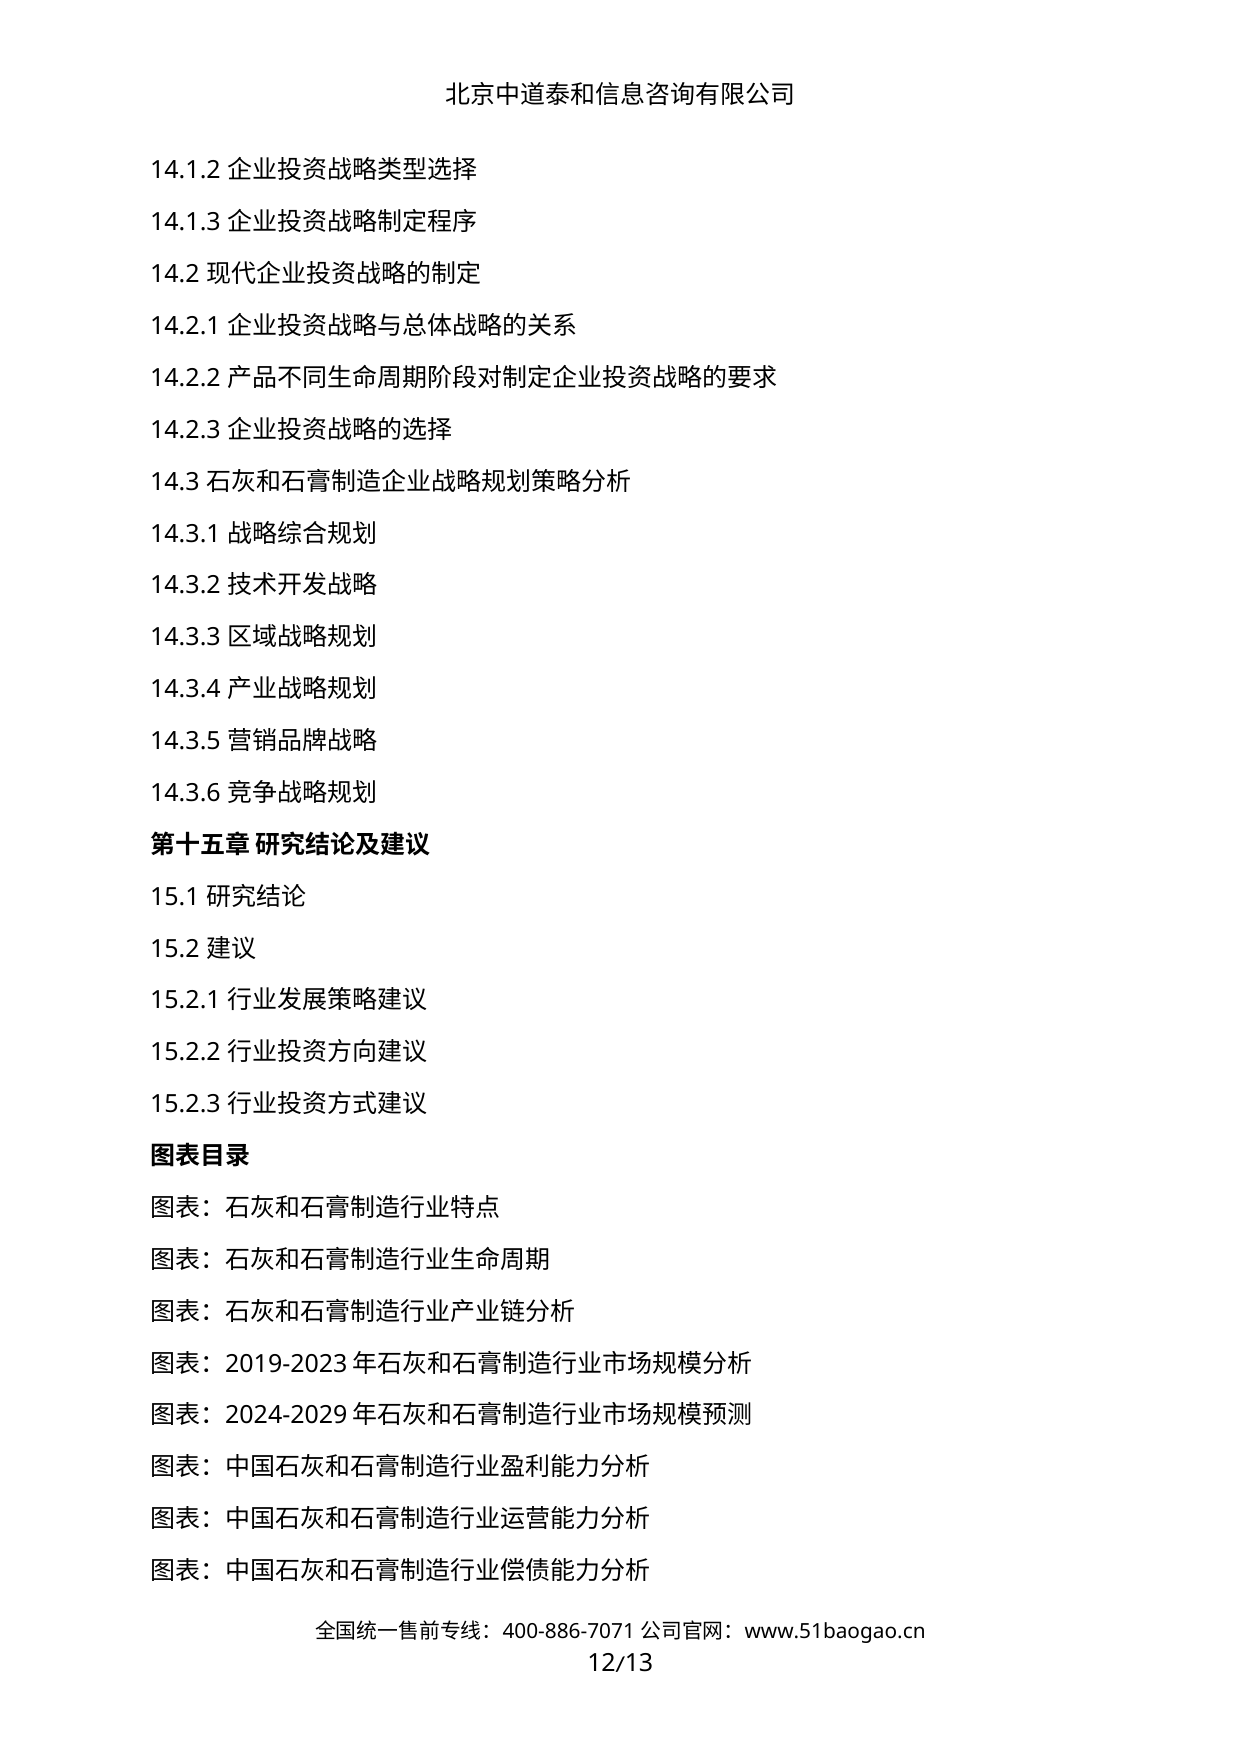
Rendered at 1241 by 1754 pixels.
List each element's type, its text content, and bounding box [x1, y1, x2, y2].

text 15.2.3 行业投资方式建议 [150, 1084, 1090, 1120]
text 14.3.1 战略综合规划 [150, 513, 1090, 549]
text 14.1.2 企业投资战略类型选择 [150, 150, 1090, 186]
text 第十五章 研究结论及建议 [150, 824, 1090, 861]
text 15.2 建议 [150, 928, 1090, 964]
text 14.3.6 竞争战略规划 [150, 772, 1090, 809]
text 15.1 研究结论 [150, 876, 1090, 912]
text 图表：2024-2029年石灰和石膏制造行业市场规模预测 [150, 1395, 1090, 1431]
text 14.2.2 产品不同生命周期阶段对制定企业投资战略的要求 [150, 357, 1090, 394]
text 图表：中国石灰和石膏制造行业盈利能力分析 [150, 1447, 1090, 1483]
text 图表：2019-2023年石灰和石膏制造行业市场规模分析 [150, 1343, 1090, 1379]
text 14.1.3 企业投资战略制定程序 [150, 202, 1090, 238]
text 14.2.3 企业投资战略的选择 [150, 409, 1090, 446]
text 图表：石灰和石膏制造行业特点 [150, 1187, 1090, 1224]
text 14.3.2 技术开发战略 [150, 565, 1090, 601]
text 14.2.1 企业投资战略与总体战略的关系 [150, 306, 1090, 342]
text 图表：中国石灰和石膏制造行业运营能力分析 [150, 1499, 1090, 1535]
text 15.2.1 行业发展策略建议 [150, 980, 1090, 1016]
text 图表：石灰和石膏制造行业生命周期 [150, 1239, 1090, 1276]
text 15.2.2 行业投资方向建议 [150, 1032, 1090, 1068]
text 图表：石灰和石膏制造行业产业链分析 [150, 1291, 1090, 1327]
text 14.3 石灰和石膏制造企业战略规划策略分析 [150, 461, 1090, 497]
text 图表目录 [150, 1136, 1090, 1172]
text 14.3.3 区域战略规划 [150, 617, 1090, 653]
text 14.2 现代企业投资战略的制定 [150, 254, 1090, 290]
text 图表：中国石灰和石膏制造行业偿债能力分析 [150, 1551, 1090, 1587]
text 14.3.4 产业战略规划 [150, 669, 1090, 705]
text 14.3.5 营销品牌战略 [150, 721, 1090, 757]
